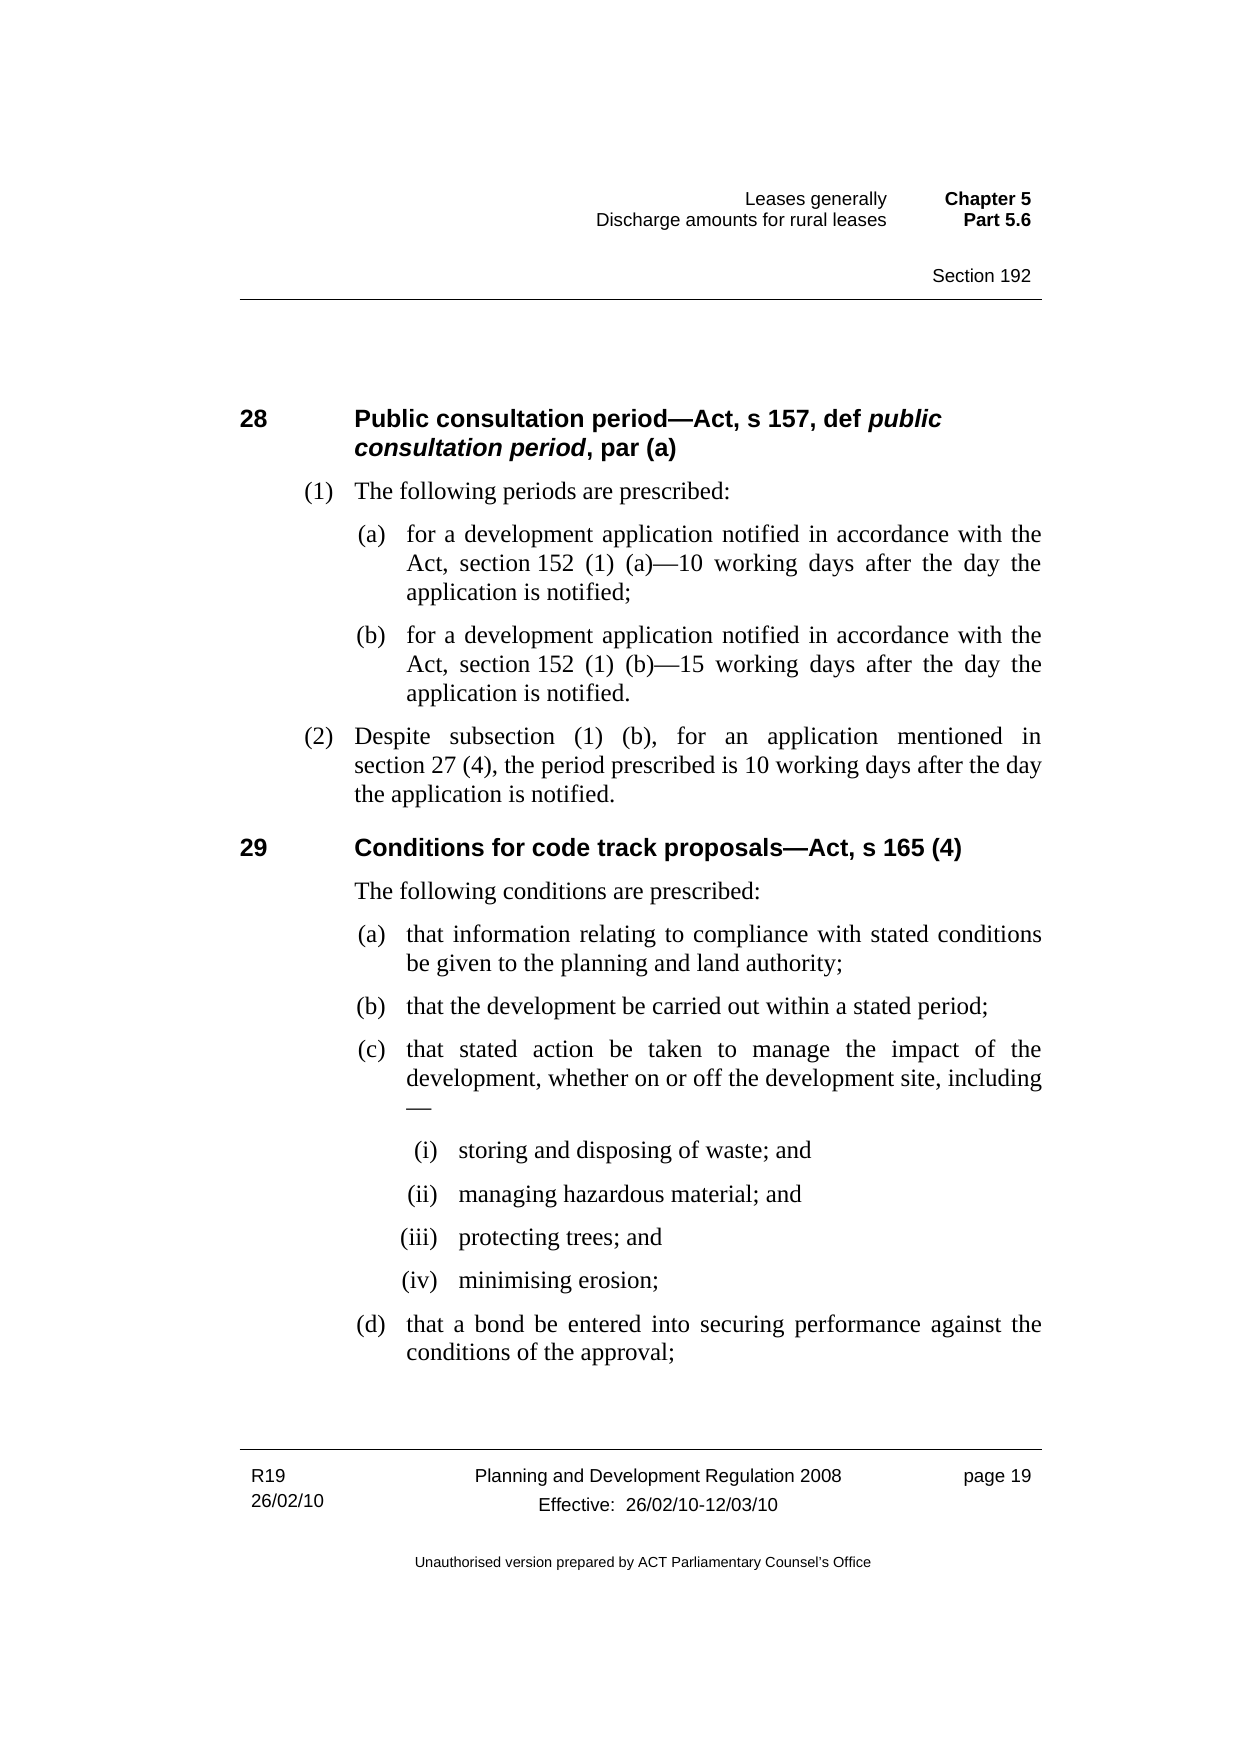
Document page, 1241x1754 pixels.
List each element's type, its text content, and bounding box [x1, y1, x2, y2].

text (iv) minimising erosion; [239, 1265, 1042, 1294]
text (b) for a development application notified in accordance with the Act, section 152 (1) (b)—15 working days after the day the application is notified. [239, 620, 1042, 707]
text 28 Public consultation period—Act, s 157, def public consultation period, par (a) [239, 404, 1042, 462]
text (a) for a development application notified in accordance with the Act, section 152 (1) (a)—10 working days after the day the application is notified; [239, 519, 1042, 606]
text (i) storing and disposing of waste; and [239, 1135, 1042, 1164]
text (1) The following periods are prescribed: [239, 476, 1042, 505]
text (a) that information relating to compliance with stated conditions be given to the planning and land authority; [239, 919, 1042, 977]
text (2) Despite subsection (1) (b), for an application mentioned in section 27 (4), the period prescribed is 10 working days after the day the application is notified. [239, 721, 1042, 807]
text (iii) protecting trees; and [239, 1222, 1042, 1251]
text The following conditions are prescribed: [354, 876, 1042, 904]
text (c) that stated action be taken to manage the impact of the development, whether on or off the development site, including— [239, 1034, 1042, 1121]
text 29 Conditions for code track proposals—Act, s 165 (4) [239, 832, 1042, 861]
text (d) that a bond be entered into securing performance against the conditions of the approval; [239, 1309, 1042, 1366]
text (ii) managing hazardous material; and [239, 1179, 1042, 1207]
text (b) that the development be carried out within a stated period; [239, 991, 1042, 1020]
